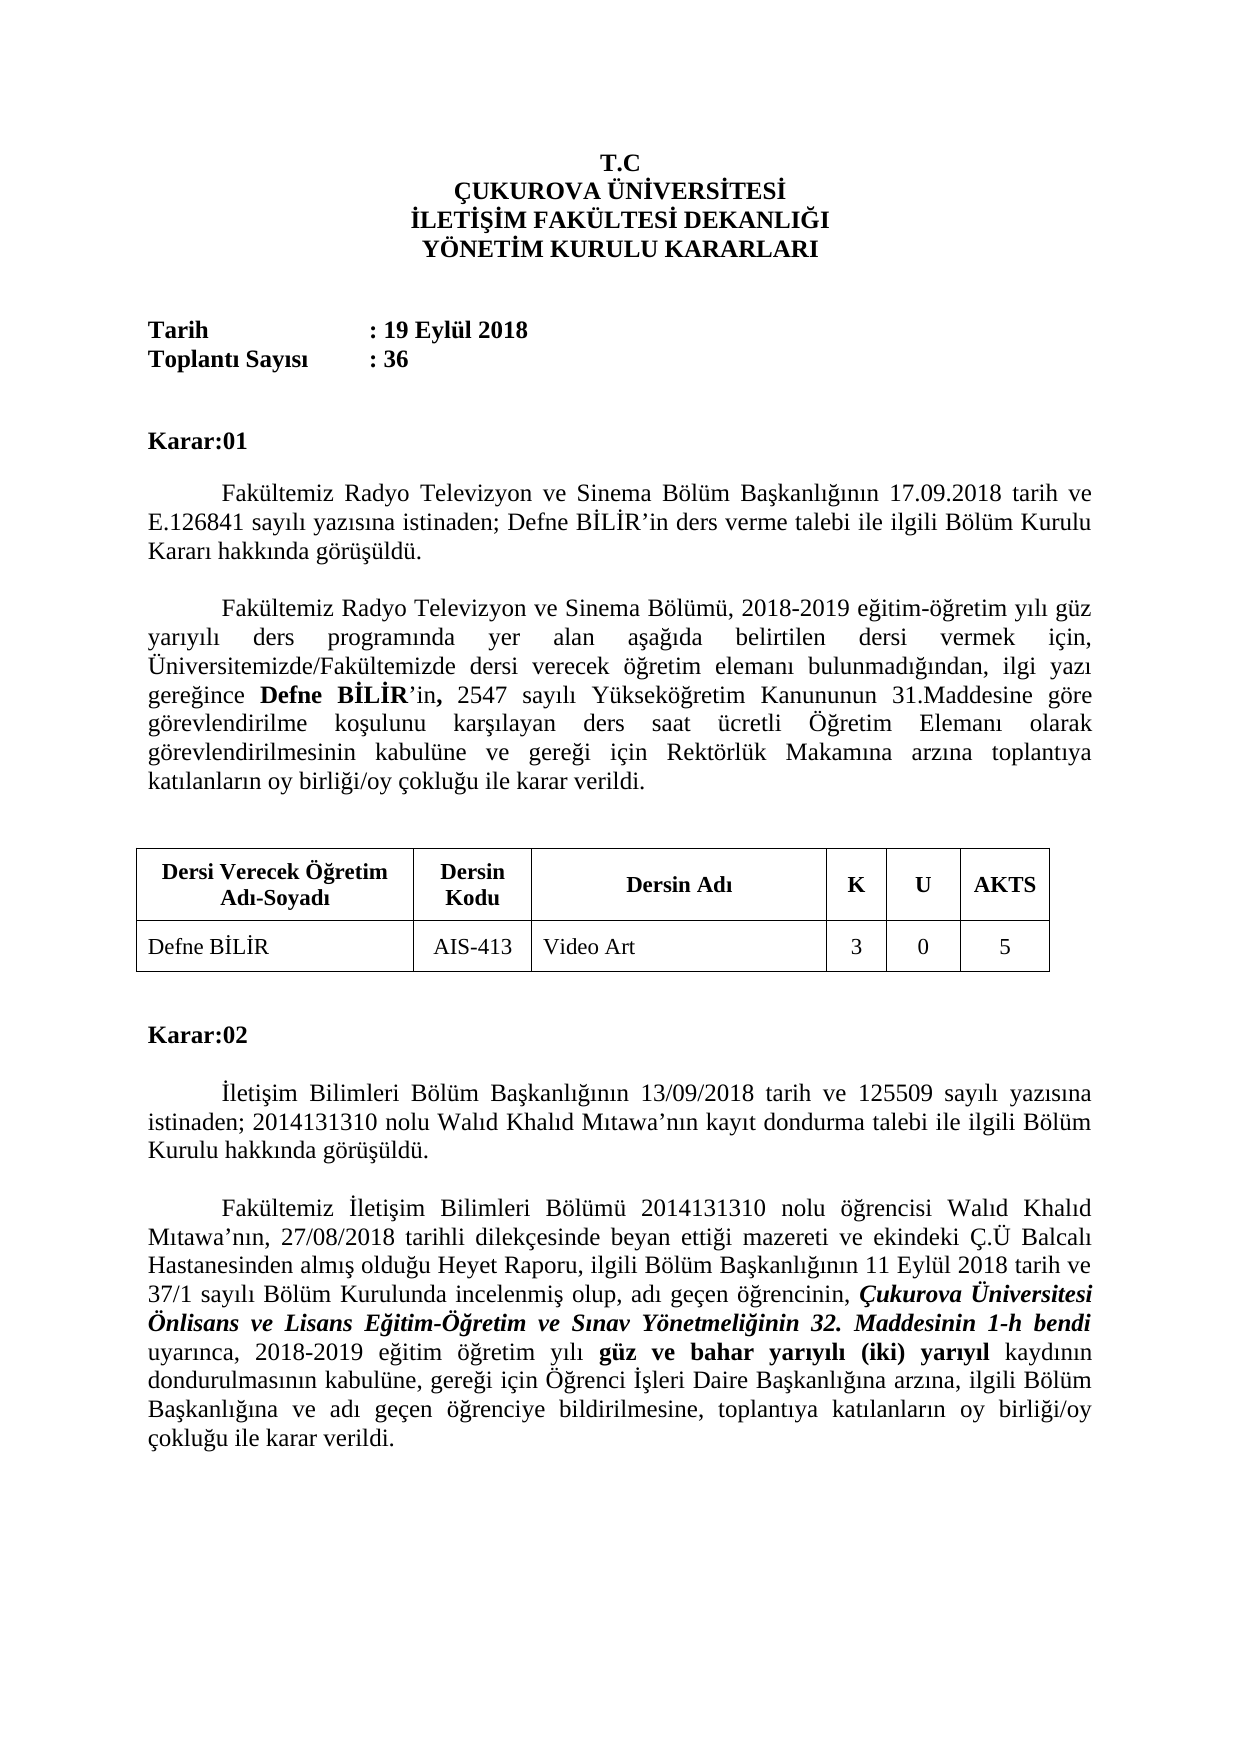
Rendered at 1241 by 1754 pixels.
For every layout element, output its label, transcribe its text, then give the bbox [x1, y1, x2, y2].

text Toplantı Sayısı : 36 [148, 344, 1093, 373]
text Fakültemiz Radyo Televizyon ve Sinema Bölümü, 2018-2019 eğitim-öğretim yılı güz yarıyılı ders programında yer alan aşağıda belirtilen dersi vermek için, Üniversitemizde/Fakültemizde dersi verecek öğretim elemanı bulunmadığından, ilgi yazı gereğince Defne BİLİR’in, 2547 sayılı Yükseköğretim Kanununun 31.Maddesine göre görevlendirilme koşulunu karşılayan ders saat ücretli Öğretim Elemanı olarak görevlendirilmesinin kabulüne ve gereği için Rektörlük Makamına arzına toplantıya katılanların oy birliği/oy çokluğu ile karar verildi. [148, 593, 1093, 795]
table_header Dersin Adı [532, 849, 826, 920]
text Fakültemiz Radyo Televizyon ve Sinema Bölüm Başkanlığının 17.09.2018 tarih ve E.126841 sayılı yazısına istinaden; Defne BİLİR’in ders verme talebi ile ilgili Bölüm Kurulu Kararı hakkında görüşüldü. [148, 478, 1093, 565]
table_header Dersi Verecek Öğretim Adı-Soyadı [137, 849, 413, 920]
text Karar:01 [148, 426, 1093, 454]
table_header U [887, 849, 960, 920]
table_header K [827, 849, 886, 920]
text Tarih : 19 Eylül 2018 [148, 315, 1093, 344]
text T.C [148, 148, 1093, 176]
table_cell AIS-413 [414, 921, 531, 971]
text Fakültemiz İletişim Bilimleri Bölümü 2014131310 nolu öğrencisi Walıd Khalıd Mıtawa’nın, 27/08/2018 tarihli dilekçesinde beyan ettiği mazereti ve ekindeki Ç.Ü Balcalı Hastanesinden almış olduğu Heyet Raporu, ilgili Bölüm Başkanlığının 11 Eylül 2018 tarih ve 37/1 sayılı Bölüm Kurulunda incelenmiş olup, adı geçen öğrencinin, Çukurova Üniversitesi Önlisans ve Lisans Eğitim-Öğretim ve Sınav Yönetmeliğinin 32. Maddesinin 1-h bendi uyarınca, 2018-2019 eğitim öğretim yılı güz ve bahar yarıyılı (iki) yarıyıl kaydının dondurulmasının kabulüne, gereği için Öğrenci İşleri Daire Başkanlığına arzına, ilgili Bölüm Başkanlığına ve adı geçen öğrenciye bildirilmesine, toplantıya katılanların oy birliği/oy çokluğu ile karar verildi. [148, 1193, 1093, 1452]
text YÖNETİM KURULU KARARLARI [148, 234, 1093, 263]
text Karar:02 [148, 1020, 1093, 1049]
text ÇUKUROVA ÜNİVERSİTESİ [148, 176, 1093, 205]
table_cell Defne BİLİR [137, 921, 413, 971]
table_cell 5 [961, 921, 1049, 971]
table_header Dersin Kodu [414, 849, 531, 920]
table_cell 3 [827, 921, 886, 971]
text İletişim Bilimleri Bölüm Başkanlığının 13/09/2018 tarih ve 125509 sayılı yazısına istinaden; 2014131310 nolu Walıd Khalıd Mıtawa’nın kayıt dondurma talebi ile ilgili Bölüm Kurulu hakkında görüşüldü. [148, 1078, 1093, 1164]
table_cell 0 [887, 921, 960, 971]
table_cell Video Art [532, 921, 826, 971]
text İLETİŞİM FAKÜLTESİ DEKANLIĞI [148, 205, 1093, 234]
table_header AKTS [961, 849, 1049, 920]
